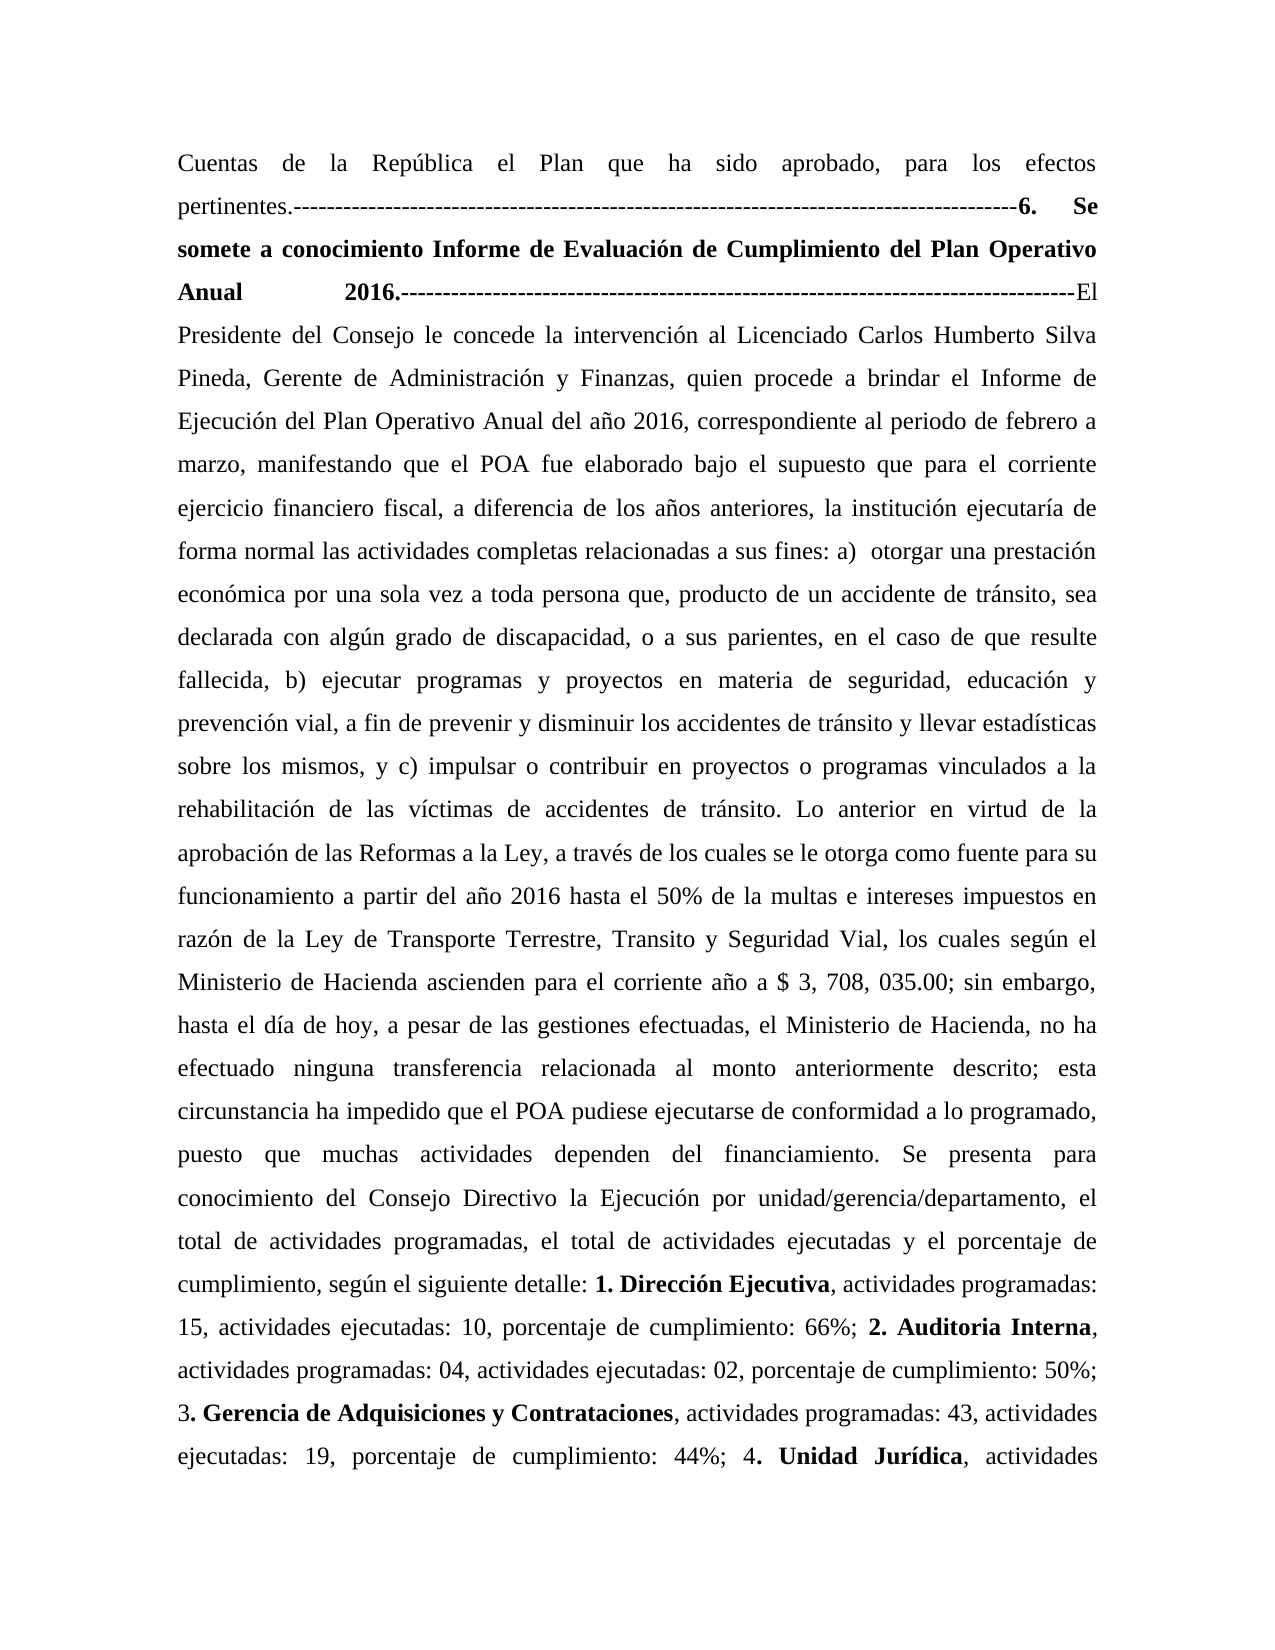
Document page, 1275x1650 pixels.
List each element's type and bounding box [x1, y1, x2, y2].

text [177, 148, 1098, 1470]
